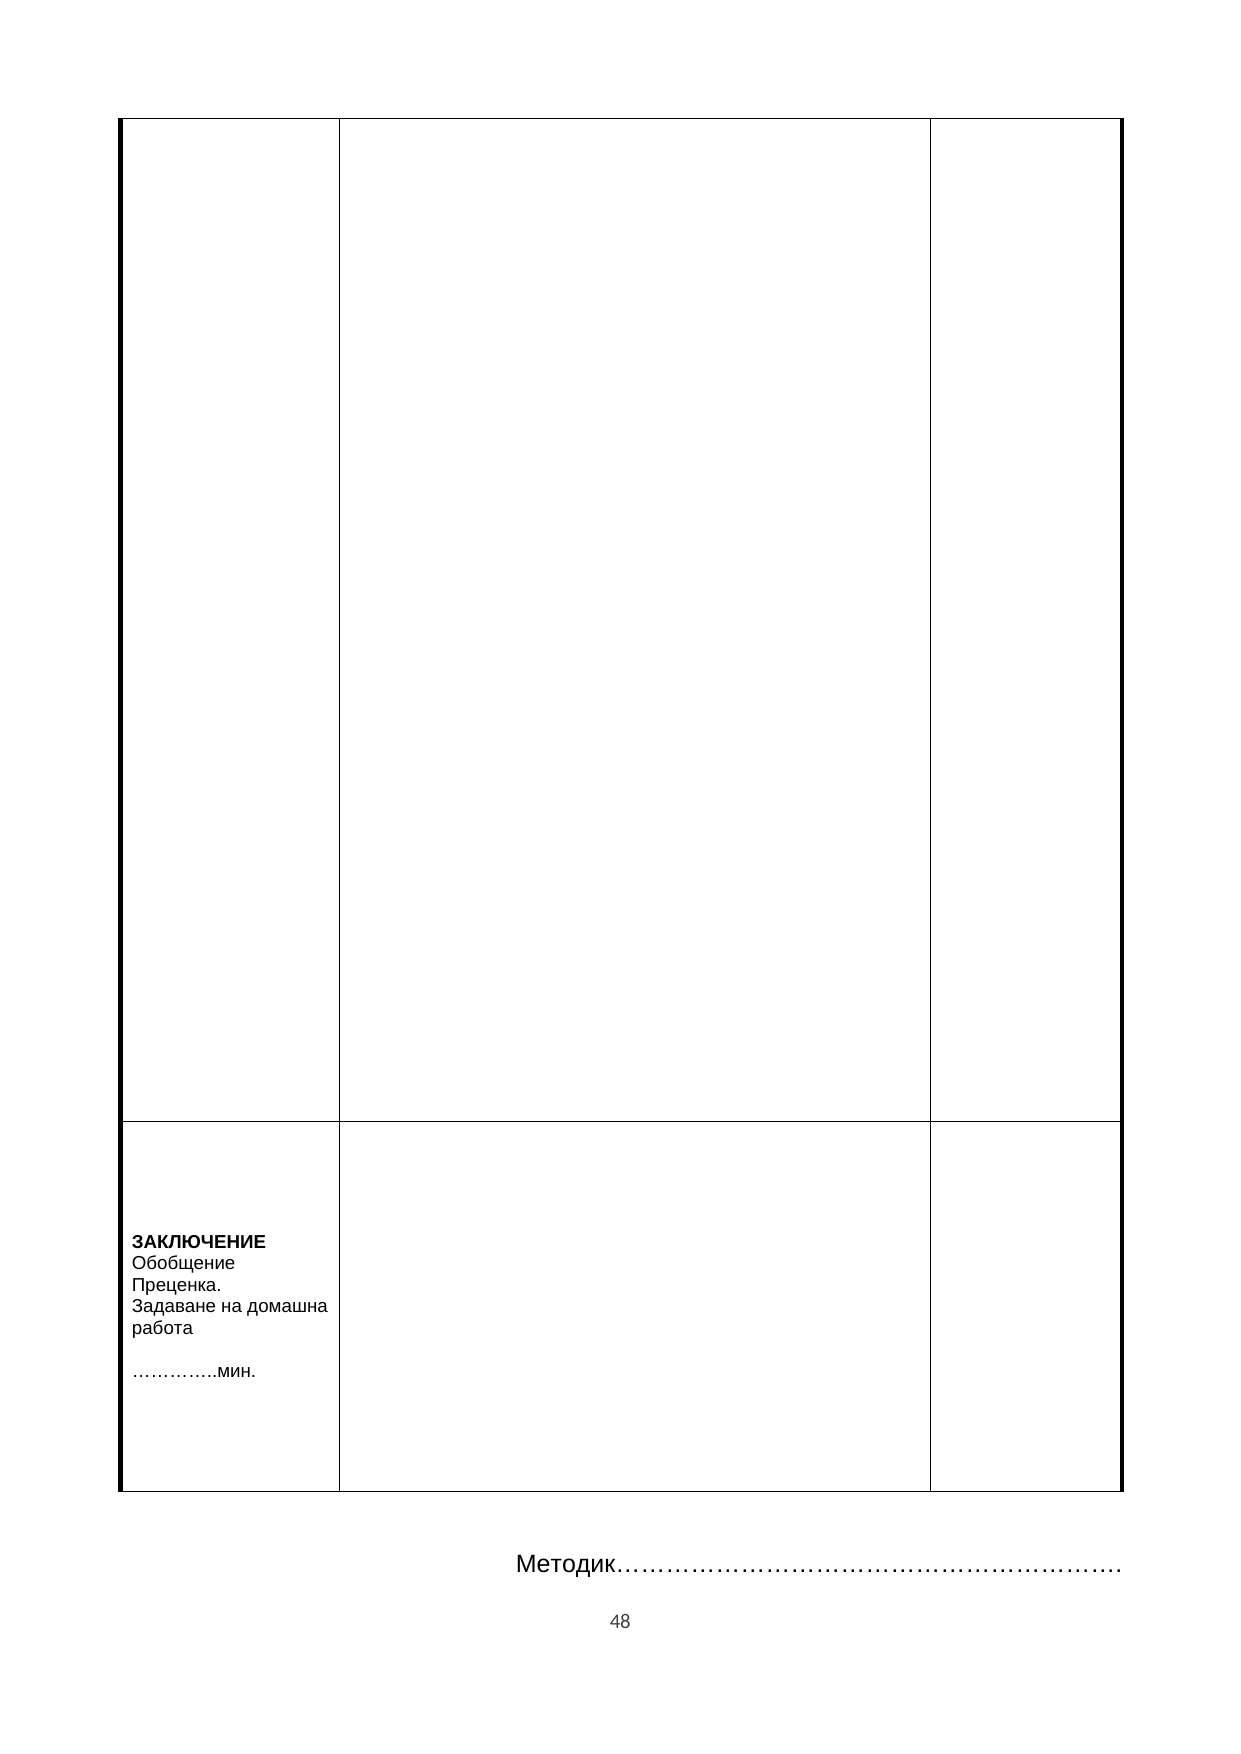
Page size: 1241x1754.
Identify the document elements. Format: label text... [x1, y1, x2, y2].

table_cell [123, 119, 339, 1121]
table_cell ЗАКЛЮЧЕНИЕ Обобщение Преценка. Задаване на домашна работа …………..мин. [123, 1122, 339, 1491]
table_cell [340, 1122, 930, 1491]
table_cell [931, 119, 1120, 1121]
table_cell [340, 119, 930, 1121]
table_cell [931, 1122, 1120, 1491]
text Методик……………………………………………………. [118, 1549, 1122, 1578]
